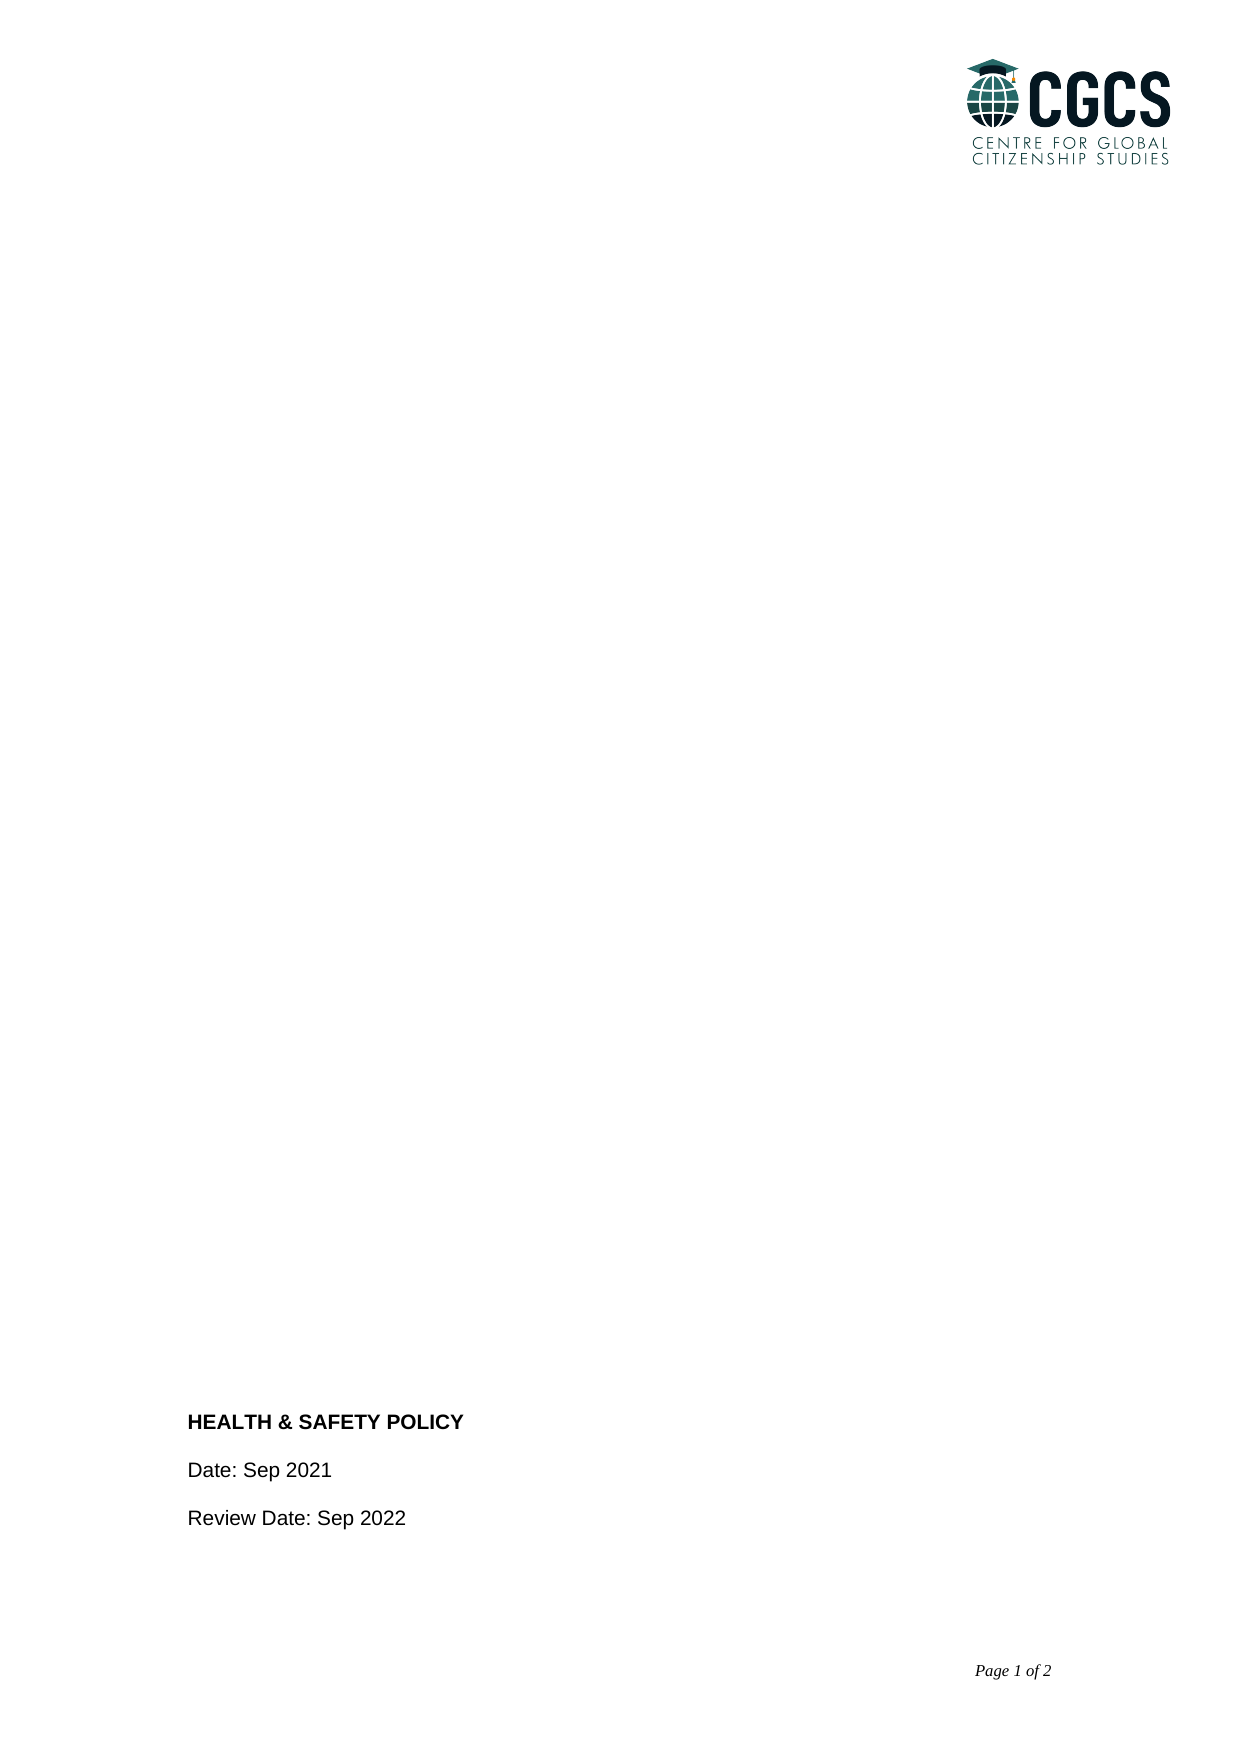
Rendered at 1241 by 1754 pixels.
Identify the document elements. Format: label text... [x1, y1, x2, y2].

text Date: Sep 2021 Review Date: Sep 2022 [187, 1458, 1053, 1529]
text HEALTH & SAFETY POLICY [187, 1410, 1053, 1434]
picture [951, 43, 1185, 176]
